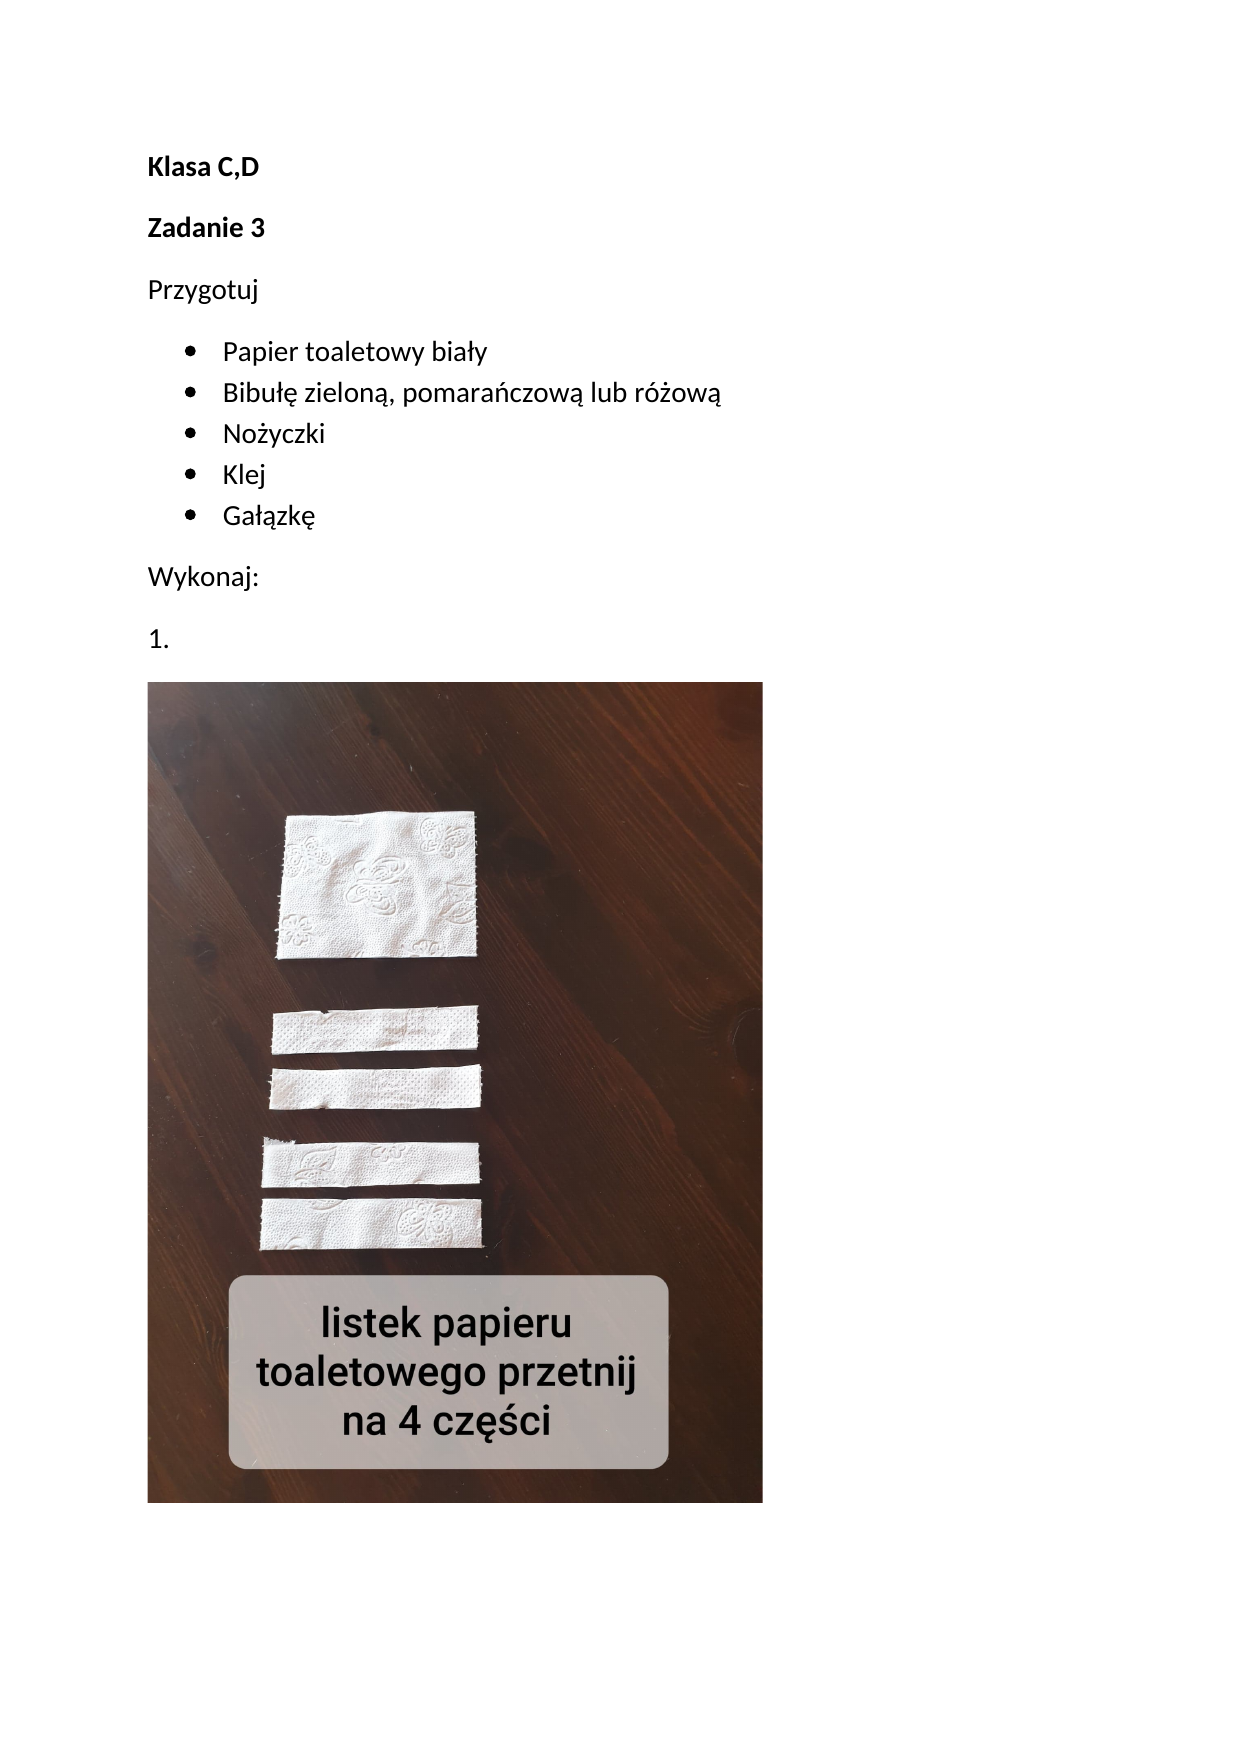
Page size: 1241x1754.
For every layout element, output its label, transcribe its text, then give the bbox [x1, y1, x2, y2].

text Klasa C,D [148, 148, 1093, 183]
picture [147, 682, 763, 1503]
text Wykonaj: [148, 558, 1093, 594]
list Papier toaletowy biały [185, 333, 1093, 368]
list Gałązkę [185, 497, 1093, 532]
text Zadanie 3 [148, 209, 1093, 245]
text Przygotuj [148, 271, 1093, 307]
list Nożyczki [185, 415, 1093, 450]
list Klej [185, 456, 1093, 491]
list Bibułę zieloną, pomarańczową lub różową [185, 374, 1093, 409]
text 1. [148, 620, 1093, 656]
